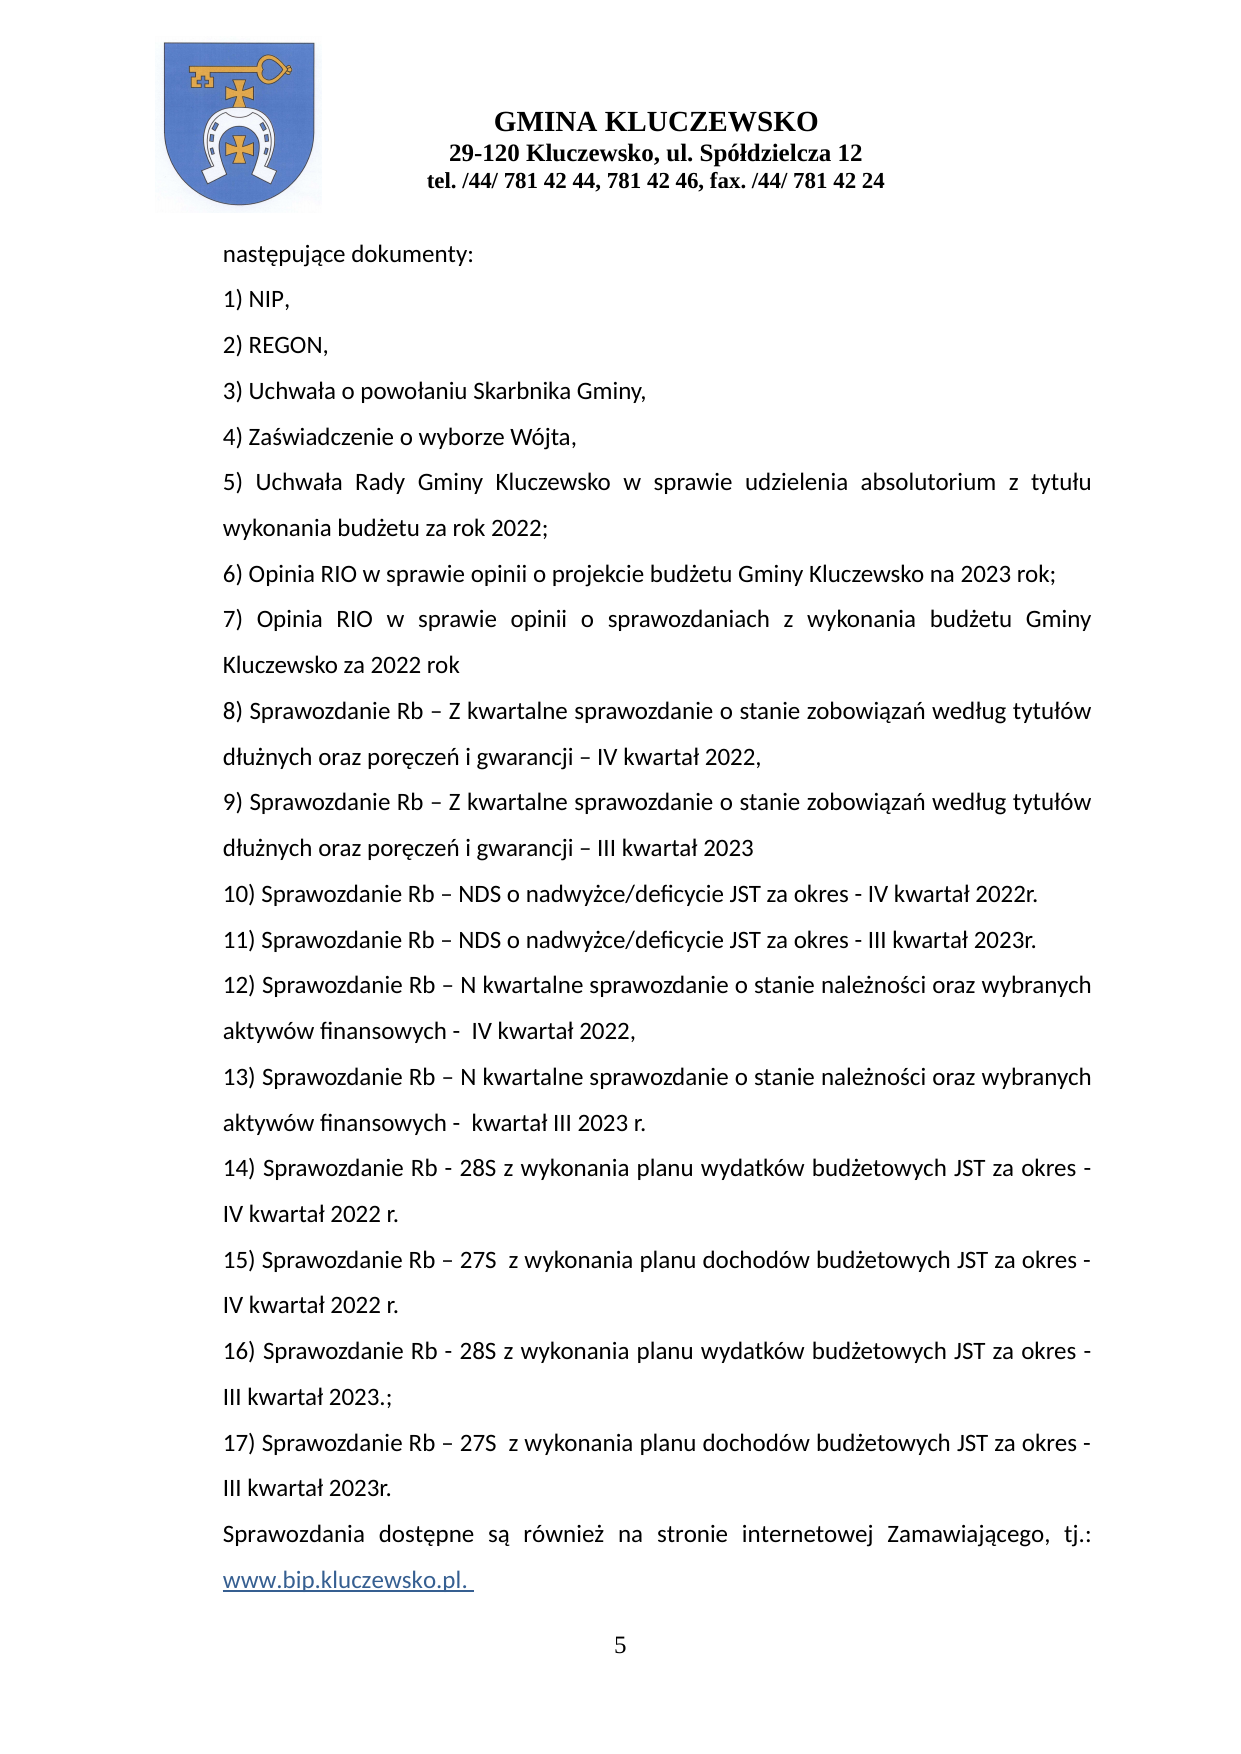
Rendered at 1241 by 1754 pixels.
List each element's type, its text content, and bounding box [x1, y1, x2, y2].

list 7) Opinia RIO w sprawie opinii o sprawozdaniach z wykonania budżetu Gminy Kluczewsko za 2022 rok [223, 604, 1093, 680]
list 17) Sprawozdanie Rb – 27S z wykonania planu dochodów budżetowych JST za okres - III kwartał 2023r. [223, 1427, 1093, 1503]
list 9) Sprawozdanie Rb – Z kwartalne sprawozdanie o stanie zobowiązań według tytułów dłużnych oraz poręczeń i gwarancji – III kwartał 2023 [223, 787, 1093, 863]
list 13) Sprawozdanie Rb – N kwartalne sprawozdanie o stanie należności oraz wybranych aktywów finansowych - kwartał III 2023 r. [223, 1061, 1093, 1137]
list 10) Sprawozdanie Rb – NDS o nadwyżce/deficycie JST za okres - IV kwartał 2022r. [223, 878, 1093, 908]
list Zamawiający w celu zbadania zdolności kredytowej Zamawiającego załącza następujące dokumenty: [185, 238, 1093, 268]
list 4) Zaświadczenie o wyborze Wójta, [223, 421, 1093, 451]
list 5) Uchwała Rady Gminy Kluczewsko w sprawie udzielenia absolutorium z tytułu wykonania budżetu za rok 2022; [223, 466, 1093, 543]
list 1) NIP, [223, 283, 1093, 314]
list 12) Sprawozdanie Rb – N kwartalne sprawozdanie o stanie należności oraz wybranych aktywów finansowych - IV kwartał 2022, [223, 969, 1093, 1046]
list Sprawozdania dostępne są również na stronie internetowej Zamawiającego, tj.: www.bip.kluczewsko.pl. [223, 1518, 1093, 1594]
list 3) Uchwała o powołaniu Skarbnika Gminy, [223, 375, 1093, 406]
list 6) Opinia RIO w sprawie opinii o projekcie budżetu Gminy Kluczewsko na 2023 rok; [223, 558, 1093, 588]
list 11) Sprawozdanie Rb – NDS o nadwyżce/deficycie JST za okres - III kwartał 2023r. [223, 924, 1093, 954]
list 14) Sprawozdanie Rb - 28S z wykonania planu wydatków budżetowych JST za okres - IV kwartał 2022 r. [223, 1152, 1093, 1229]
list 15) Sprawozdanie Rb – 27S z wykonania planu dochodów budżetowych JST za okres - IV kwartał 2022 r. [223, 1244, 1093, 1320]
picture [155, 36, 322, 213]
list 2) REGON, [223, 329, 1093, 360]
list 8) Sprawozdanie Rb – Z kwartalne sprawozdanie o stanie zobowiązań według tytułów dłużnych oraz poręczeń i gwarancji – IV kwartał 2022, [223, 695, 1093, 771]
list 16) Sprawozdanie Rb - 28S z wykonania planu wydatków budżetowych JST za okres - III kwartał 2023.; [223, 1335, 1093, 1412]
